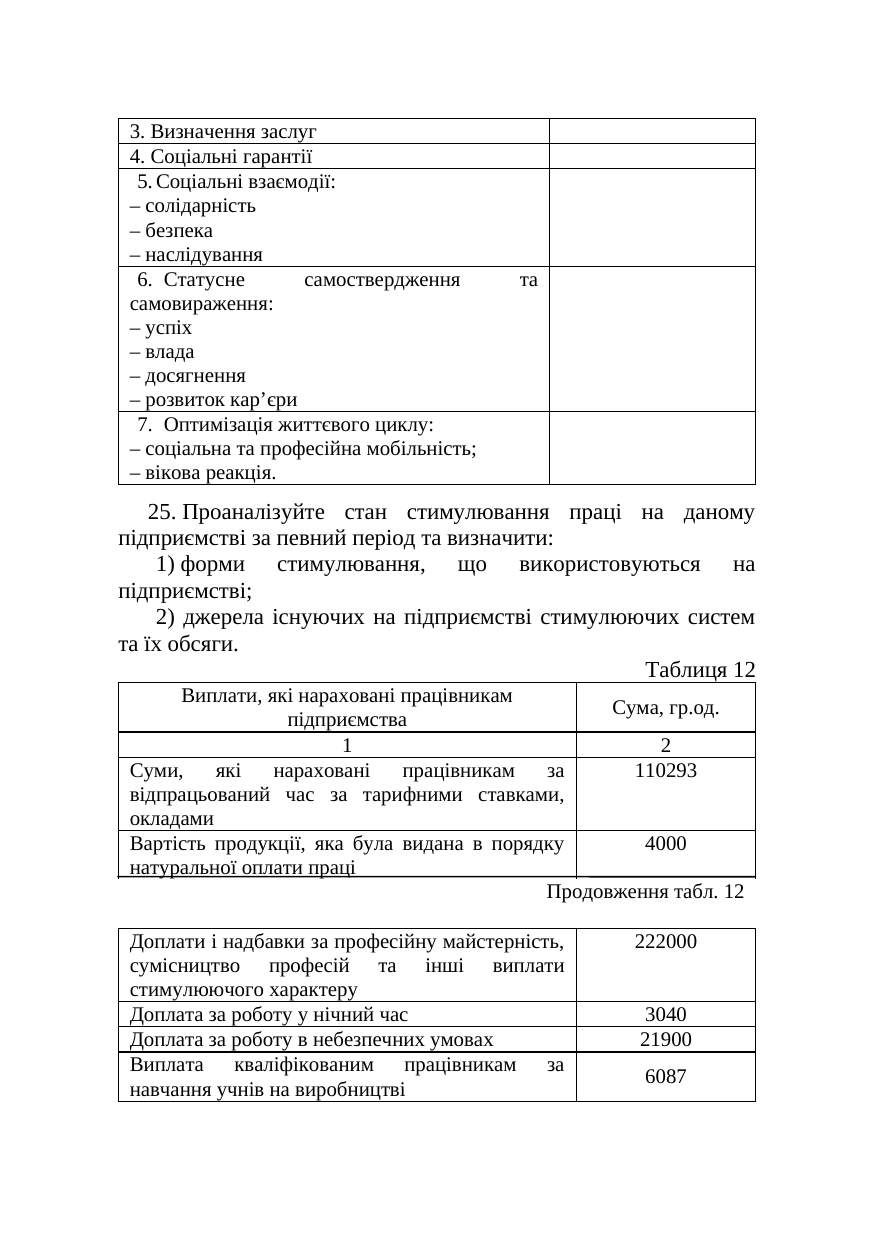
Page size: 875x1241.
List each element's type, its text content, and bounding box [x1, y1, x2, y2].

table_cell [550, 412, 755, 484]
table_cell 2 [577, 733, 755, 757]
table_cell Суми, які нараховані працівникам за відпрацьований час за тарифними ставками, окладами [119, 758, 576, 830]
table_cell 4000 [577, 831, 755, 875]
table_cell Соціальні взаємодії: – солідарність – безпека – наслідування [119, 169, 549, 266]
table_cell Виплата кваліфікованим працівникам за навчання учнів на виробництві [119, 1053, 576, 1101]
table_cell 3. Визначення заслуг [119, 119, 549, 143]
text 2) джерела існуючих на підприємстві стимулюючих систем та їх обсяги. [118, 603, 756, 656]
table_header Виплати, які нараховані працівникам підприємства [119, 683, 576, 731]
table_cell Оптимізація життєвого циклу: – соціальна та професійна мобільність; – вікова реакція. [119, 412, 549, 484]
table_cell Статусне самоствердження та самовираження: – успіх – влада – досягнення – розвиток кар’єри [119, 267, 549, 411]
table_cell 4. Соціальні гарантії [119, 144, 549, 168]
table_cell [550, 119, 755, 143]
table_cell 3040 [577, 1002, 755, 1026]
table_cell Доплата за роботу у нічний час [119, 1002, 576, 1026]
table_header Сума, гр.од. [577, 683, 755, 731]
table_cell 110293 [577, 758, 755, 830]
text 25. Проаналізуйте стан стимулювання праці на даному підприємстві за певний період та визначити: [118, 498, 756, 551]
table_cell Вартість продукції, яка була видана в порядку натуральної оплати праці [119, 831, 576, 875]
table_cell 6087 [577, 1053, 755, 1101]
table_cell 222000 [577, 929, 755, 1001]
table_cell 21900 [577, 1027, 755, 1051]
text 1) форми стимулювання, що використовуються на підприємстві; [118, 551, 756, 603]
table_cell Продовження табл. 12 [118, 879, 756, 928]
table_cell [550, 144, 755, 168]
table_cell Доплати і надбавки за професійну майстерність, сумісництво професій та інші виплати стимулюючого характеру [119, 929, 576, 1001]
text Таблиця 12 [561, 656, 756, 682]
table_cell [550, 169, 755, 266]
table_cell Доплата за роботу в небезпечних умовах [119, 1027, 576, 1051]
table_cell [550, 267, 755, 411]
table_cell 1 [119, 733, 576, 757]
